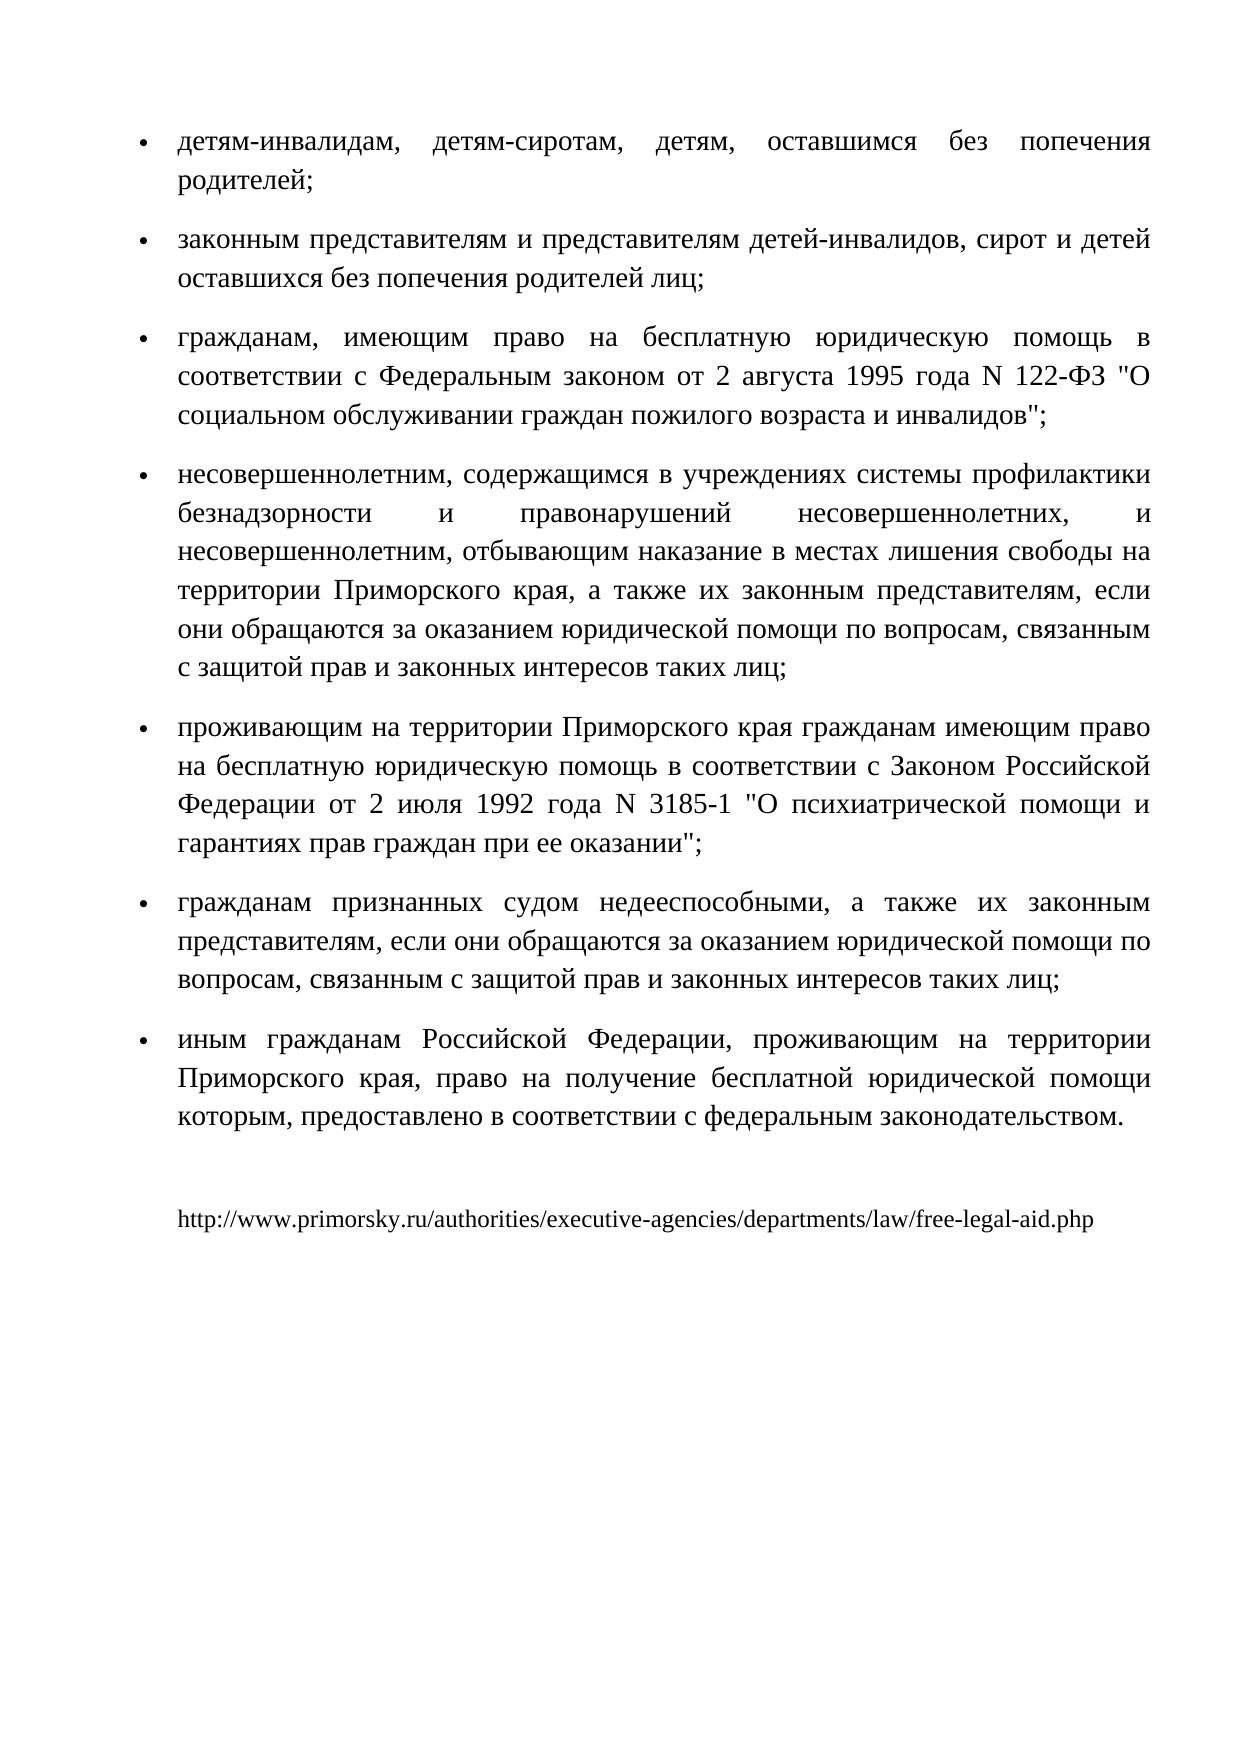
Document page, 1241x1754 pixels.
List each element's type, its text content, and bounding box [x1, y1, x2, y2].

list гражданам признанных судом недееспособными, а также их законным представителям, если они обращаются за оказанием юридической помощи по вопросам, связанным с защитой прав и законных интересов таких лиц; [140, 879, 1152, 995]
list гражданам, имеющим право на бесплатную юридическую помощь в соответствии с Федеральным законом от 2 августа 1995 года N 122-ФЗ "О социальном обслуживании граждан пожилого возраста и инвалидов"; [140, 314, 1152, 430]
list проживающим на территории Приморского края гражданам имеющим право на бесплатную юридическую помощь в соответствии с Законом Российской Федерации от 2 июля 1992 года N 3185-1 "О психиатрической помощи и гарантиях прав граждан при ее оказании"; [140, 704, 1152, 858]
text http://www.primorsky.ru/authorities/executive-agencies/departments/law/free-legal-aid.php [177, 1204, 1152, 1233]
list несовершеннолетним, содержащимся в учреждениях системы профилактики безнадзорности и правонарушений несовершеннолетних, и несовершеннолетним, отбывающим наказание в местах лишения свободы на территории Приморского края, а также их законным представителям, если они обращаются за оказанием юридической помощи по вопросам, связанным с защитой прав и законных интересов таких лиц; [140, 451, 1152, 683]
list законным представителям и представителям детей-инвалидов, сирот и детей оставшихся без попечения родителей лиц; [140, 216, 1152, 293]
list иным гражданам Российской Федерации, проживающим на территории Приморского края, право на получение бесплатной юридической помощи которым, предоставлено в соответствии с федеральным законодательством. [140, 1016, 1152, 1132]
list детям-инвалидам, детям-сиротам, детям, оставшимся без попечения родителей; [140, 118, 1152, 195]
